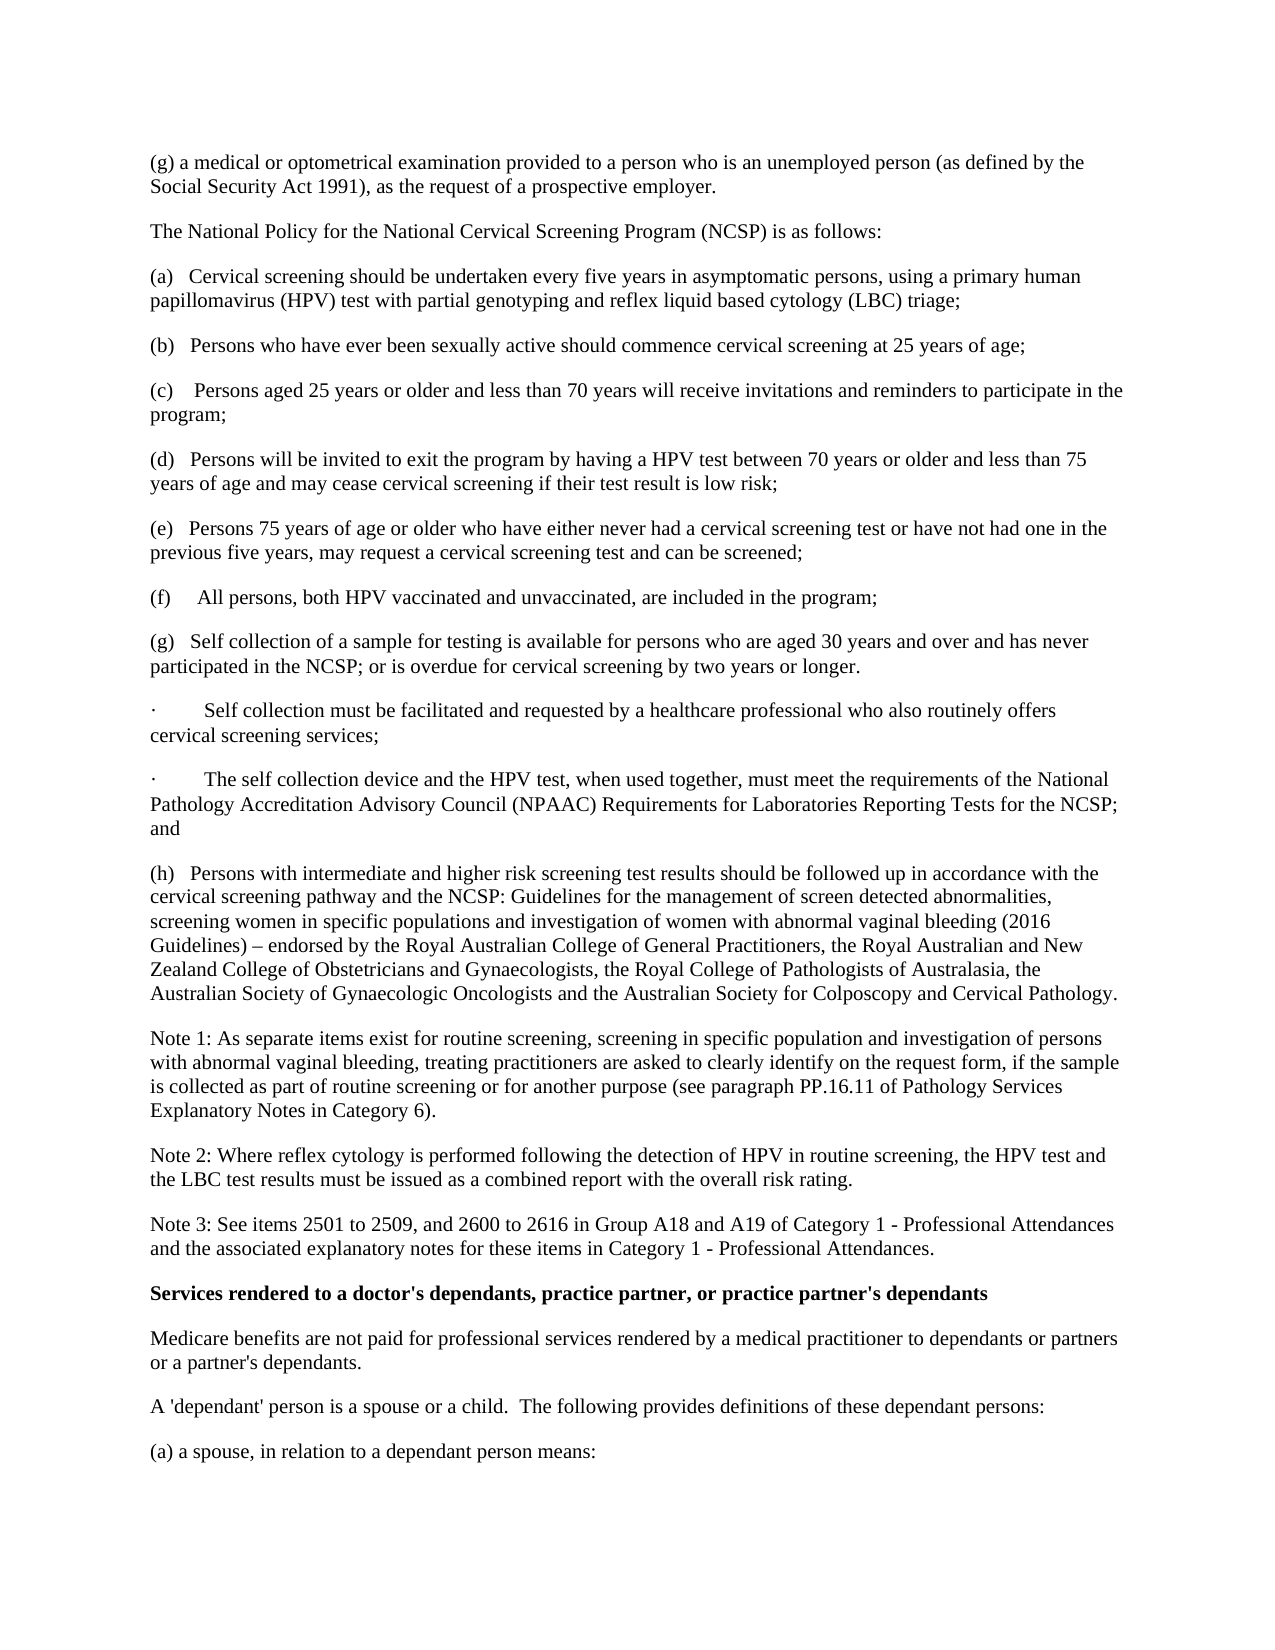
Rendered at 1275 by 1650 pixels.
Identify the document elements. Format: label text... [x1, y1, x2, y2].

text (e) Persons 75 years of age or older who have either never had a cervical screening test or have not had one in the previous five years, may request a cervical screening test and can be screened; [150, 516, 1125, 564]
text Medicare benefits are not paid for professional services rendered by a medical practitioner to dependants or partners or a partner's dependants. [150, 1326, 1125, 1374]
text (d) Persons will be invited to exit the program by having a HPV test between 70 years or older and less than 75 years of age and may cease cervical screening if their test result is low risk; [150, 447, 1125, 495]
text (h) Persons with intermediate and higher risk screening test results should be followed up in accordance with the cervical screening pathway and the NCSP: Guidelines for the management of screen detected abnormalities, screening women in specific populations and investigation of women with abnormal vaginal bleeding (2016 Guidelines) – endorsed by the Royal Australian College of General Practitioners, the Royal Australian and New Zealand College of Obstetricians and Gynaecologists, the Royal College of Pathologists of Australasia, the Australian Society of Gynaecologic Oncologists and the Australian Society for Colposcopy and Cervical Pathology. [150, 860, 1125, 1005]
text (g) a medical or optometrical examination provided to a person who is an unemployed person (as defined by the Social Security Act 1991), as the request of a prospective employer. [150, 150, 1125, 198]
text (c) Persons aged 25 years or older and less than 70 years will receive invitations and reminders to participate in the program; [150, 378, 1125, 426]
text Note 2: Where reflex cytology is performed following the detection of HPV in routine screening, the HPV test and the LBC test results must be issued as a combined report with the overall risk rating. [150, 1143, 1125, 1191]
text (b) Persons who have ever been sexually active should commence cervical screening at 25 years of age; [150, 333, 1125, 357]
text The National Policy for the National Cervical Screening Program (NCSP) is as follows: [150, 219, 1125, 243]
text Note 1: As separate items exist for routine screening, screening in specific population and investigation of persons with abnormal vaginal bleeding, treating practitioners are asked to clearly identify on the request form, if the sample is collected as part of routine screening or for another purpose (see paragraph PP.16.11 of Pathology Services Explanatory Notes in Category 6). [150, 1026, 1125, 1122]
text (a) a spouse, in relation to a dependant person means: [150, 1439, 1125, 1463]
text · Self collection must be facilitated and requested by a healthcare professional who also routinely offers cervical screening services; [150, 698, 1125, 747]
text Note 3: See items 2501 to 2509, and 2600 to 2616 in Group A18 and A19 of Category 1 - Professional Attendances and the associated explanatory notes for these items in Category 1 - Professional Attendances. [150, 1212, 1125, 1260]
text Services rendered to a doctor's dependants, practice partner, or practice partner's dependants [150, 1281, 1125, 1305]
text (g) Self collection of a sample for testing is available for persons who are aged 30 years and over and has never participated in the NCSP; or is overdue for cervical screening by two years or longer. [150, 629, 1125, 678]
text A 'dependant' person is a spouse or a child. The following provides definitions of these dependant persons: [150, 1394, 1125, 1418]
text (a) Cervical screening should be undertaken every five years in asymptomatic persons, using a primary human papillomavirus (HPV) test with partial genotyping and reflex liquid based cytology (LBC) triage; [150, 264, 1125, 312]
text (f) All persons, both HPV vaccinated and unvaccinated, are included in the program; [150, 584, 1125, 609]
text · The self collection device and the HPV test, when used together, must meet the requirements of the National Pathology Accreditation Advisory Council (NPAAC) Requirements for Laboratories Reporting Tests for the NCSP; and [150, 767, 1125, 839]
